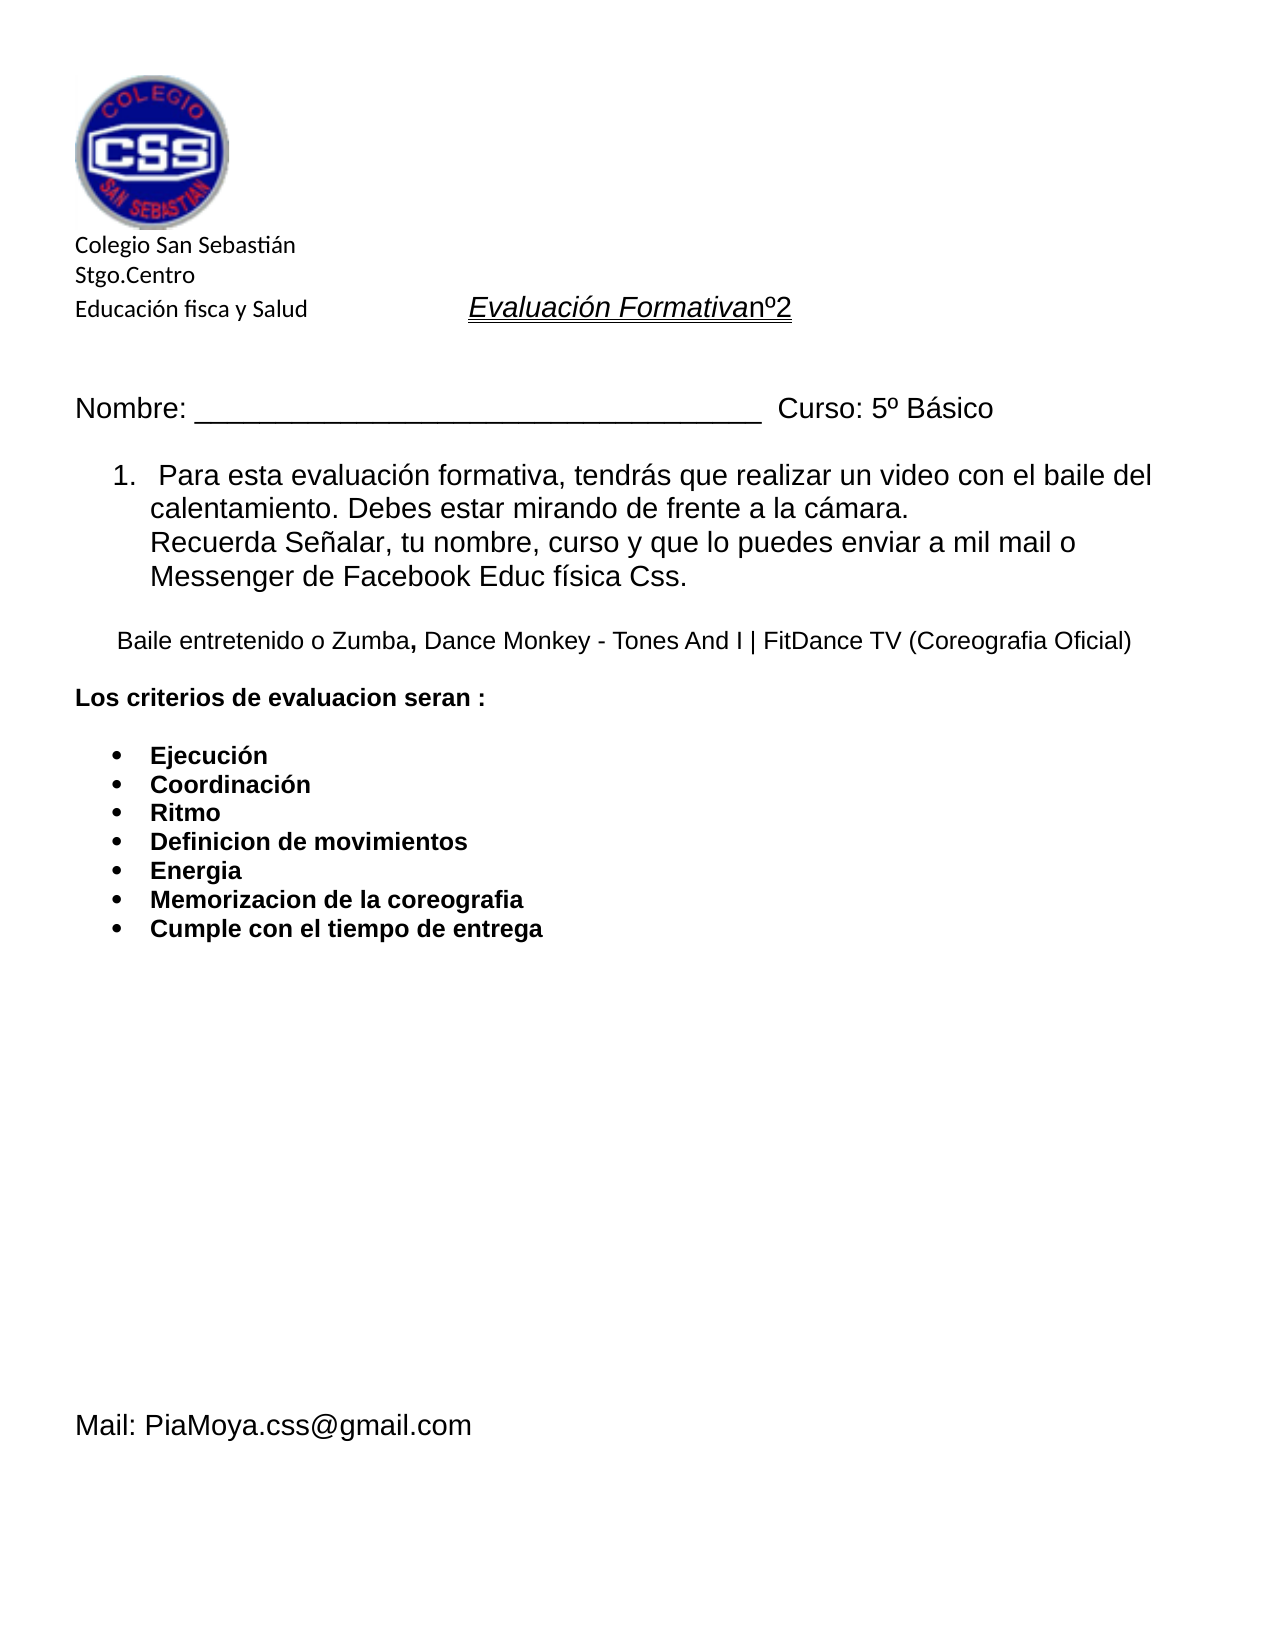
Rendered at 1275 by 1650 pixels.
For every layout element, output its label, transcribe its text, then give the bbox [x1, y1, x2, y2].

text Mail: PiaMoya.css@gmail.com [75, 1407, 1200, 1441]
subtitle Ejecución [112, 741, 1200, 769]
subtitle Baile entretenido o Zumba, Dance Monkey - Tones And I | FitDance TV (Coreografia Oficial) [75, 626, 1200, 654]
list Recuerda Señalar, tu nombre, curso y que lo puedes enviar a mil mail o Messenger de Facebook Educ física Css. [150, 525, 1200, 592]
subtitle Memorizacion de la coreografia [112, 885, 1200, 914]
text Stgo.Centro [75, 260, 1200, 290]
subtitle Cumple con el tiempo de entrega [112, 914, 1200, 943]
subtitle Energia [112, 856, 1200, 885]
subtitle Ritmo [112, 798, 1200, 827]
subtitle Coordinación [112, 769, 1200, 798]
subtitle Los criterios de evaluacion seran : [75, 683, 1200, 712]
text Educación fisca y Salud Evaluación Formativanº2 [75, 290, 1200, 324]
text Nombre: ___________________________________ Curso: 5º Básico [75, 391, 1200, 424]
text Colegio San Sebastián [75, 229, 1200, 260]
subtitle Definicion de movimientos [112, 827, 1200, 856]
list Para esta evaluación formativa, tendrás que realizar un video con el baile del calentamiento. Debes estar mirando de frente a la cámara. [112, 458, 1200, 525]
picture [75, 75, 230, 230]
